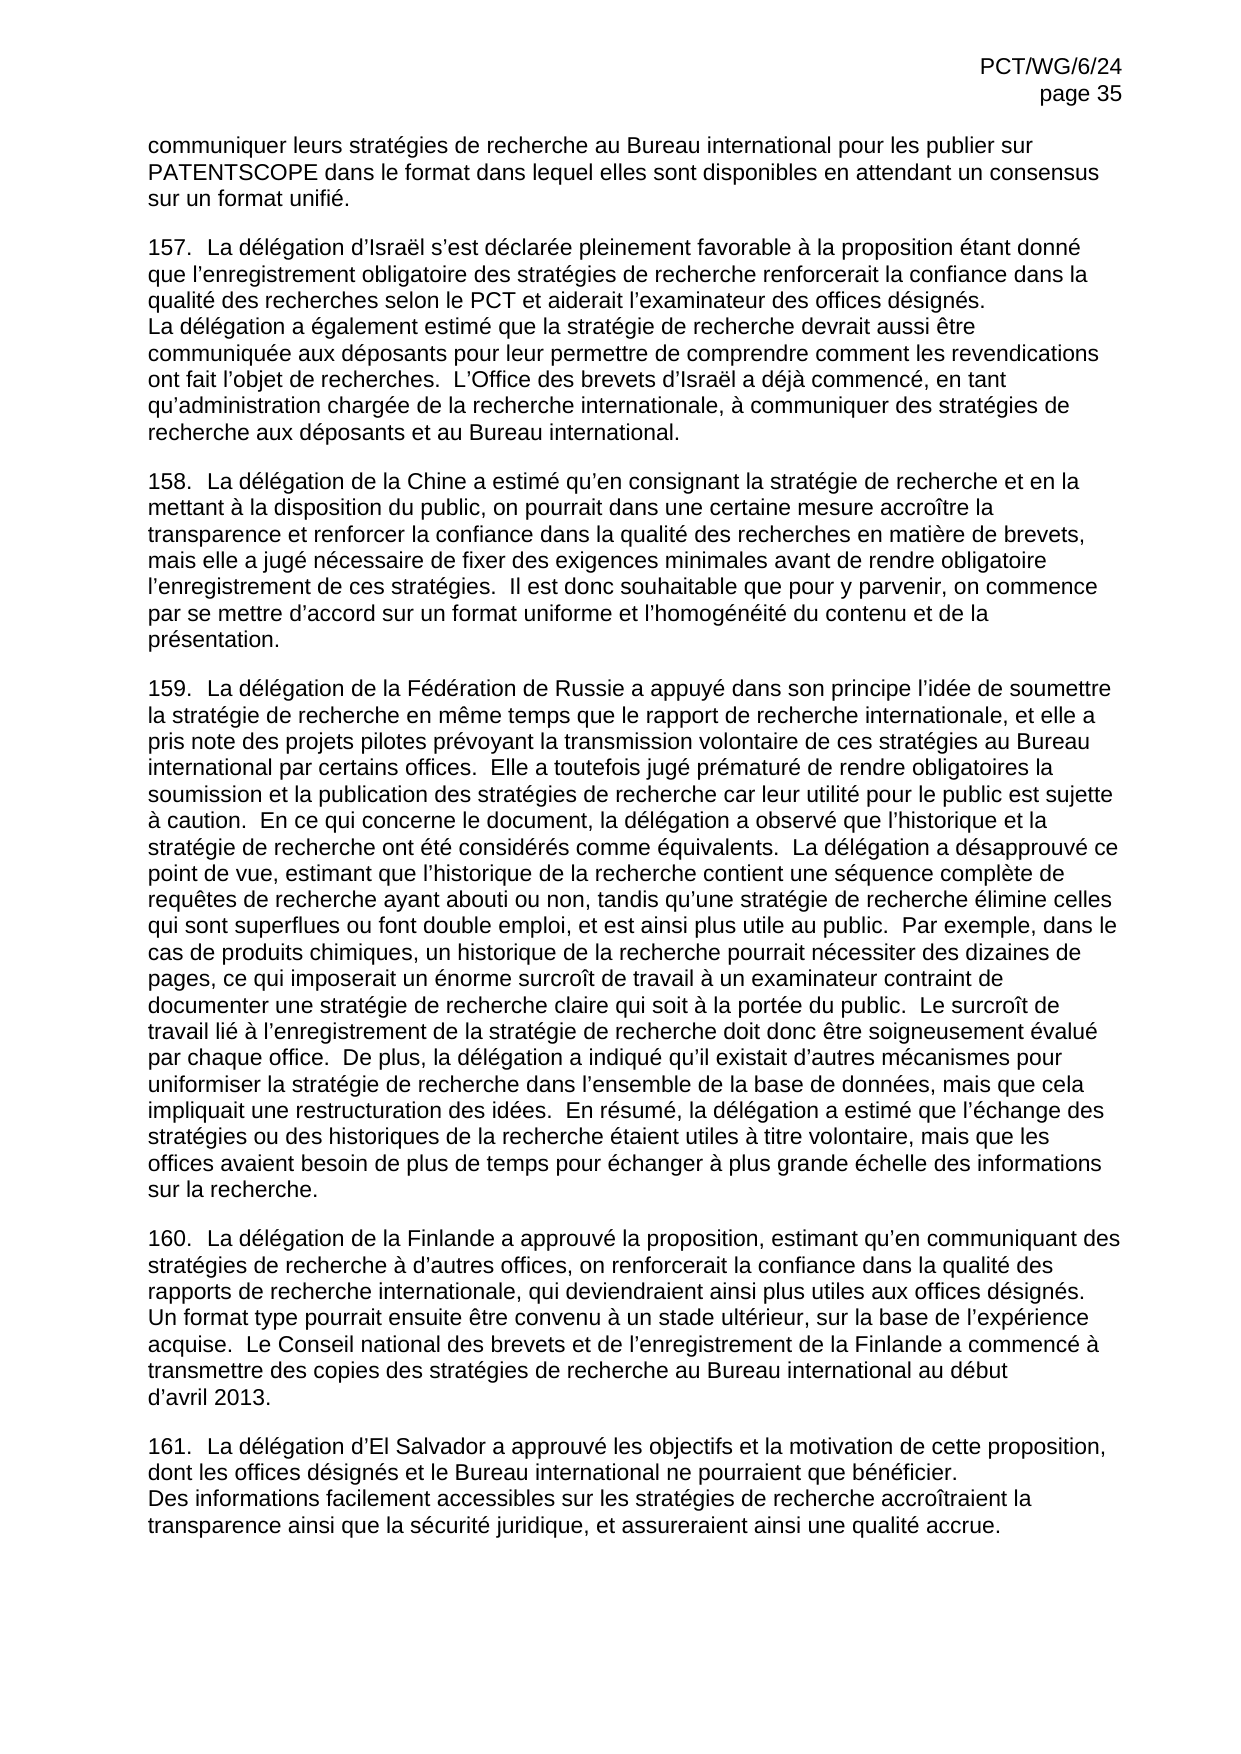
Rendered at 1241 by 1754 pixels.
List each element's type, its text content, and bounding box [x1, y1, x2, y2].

text La délégation de la Chine a estimé qu’en consignant la stratégie de recherche et en la mettant à la disposition du public, on pourrait dans une certaine mesure accroître la transparence et renforcer la confiance dans la qualité des recherches en matière de brevets, mais elle a jugé nécessaire de fixer des exigences minimales avant de rendre obligatoire l’enregistrement de ces stratégies. Il est donc souhaitable que pour y parvenir, on commence par se mettre d’accord sur un format uniforme et l’homogénéité du contenu et de la présentation. [148, 468, 1122, 652]
text La délégation d’Israël s’est déclarée pleinement favorable à la proposition étant donné que l’enregistrement obligatoire des stratégies de recherche renforcerait la confiance dans la qualité des recherches selon le PCT et aiderait l’examinateur des offices désignés. La délégation a également estimé que la stratégie de recherche devrait aussi être communiquée aux déposants pour leur permettre de comprendre comment les revendications ont fait l’objet de recherches. L’Office des brevets d’Israël a déjà commencé, en tant qu’administration chargée de la recherche internationale, à communiquer des stratégies de recherche aux déposants et au Bureau international. [148, 234, 1122, 445]
text La délégation de la Finlande a approuvé la proposition, estimant qu’en communiquant des stratégies de recherche à d’autres offices, on renforcerait la confiance dans la qualité des rapports de recherche internationale, qui deviendraient ainsi plus utiles aux offices désignés. Un format type pourrait ensuite être convenu à un stade ultérieur, sur la base de l’expérience acquise. Le Conseil national des brevets et de l’enregistrement de la Finlande a commencé à transmettre des copies des stratégies de recherche au Bureau international au début d’avril 2013. [148, 1225, 1122, 1410]
text La délégation d’El Salvador a approuvé les objectifs et la motivation de cette proposition, dont les offices désignés et le Bureau international ne pourraient que bénéficier. Des informations facilement accessibles sur les stratégies de recherche accroîtraient la transparence ainsi que la sécurité juridique, et assureraient ainsi une qualité accrue. [148, 1433, 1122, 1538]
list communiquer leurs stratégies de recherche au Bureau international pour les publier sur PATENTSCOPE dans le format dans lequel elles sont disponibles en attendant un consensus sur un format unifié. [148, 132, 1122, 211]
text La délégation de la Fédération de Russie a appuyé dans son principe l’idée de soumettre la stratégie de recherche en même temps que le rapport de recherche internationale, et elle a pris note des projets pilotes prévoyant la transmission volontaire de ces stratégies au Bureau international par certains offices. Elle a toutefois jugé prématuré de rendre obligatoires la soumission et la publication des stratégies de recherche car leur utilité pour le public est sujette à caution. En ce qui concerne le document, la délégation a observé que l’historique et la stratégie de recherche ont été considérés comme équivalents. La délégation a désapprouvé ce point de vue, estimant que l’historique de la recherche contient une séquence complète de requêtes de recherche ayant abouti ou non, tandis qu’une stratégie de recherche élimine celles qui sont superflues ou font double emploi, et est ainsi plus utile au public. Par exemple, dans le cas de produits chimiques, un historique de la recherche pourrait nécessiter des dizaines de pages, ce qui imposerait un énorme surcroît de travail à un examinateur contraint de documenter une stratégie de recherche claire qui soit à la portée du public. Le surcroît de travail lié à l’enregistrement de la stratégie de recherche doit donc être soigneusement évalué par chaque office. De plus, la délégation a indiqué qu’il existait d’autres mécanismes pour uniformiser la stratégie de recherche dans l’ensemble de la base de données, mais que cela impliquait une restructuration des idées. En résumé, la délégation a estimé que l’échange des stratégies ou des historiques de la recherche étaient utiles à titre volontaire, mais que les offices avaient besoin de plus de temps pour échanger à plus grande échelle des informations sur la recherche. [148, 675, 1122, 1202]
